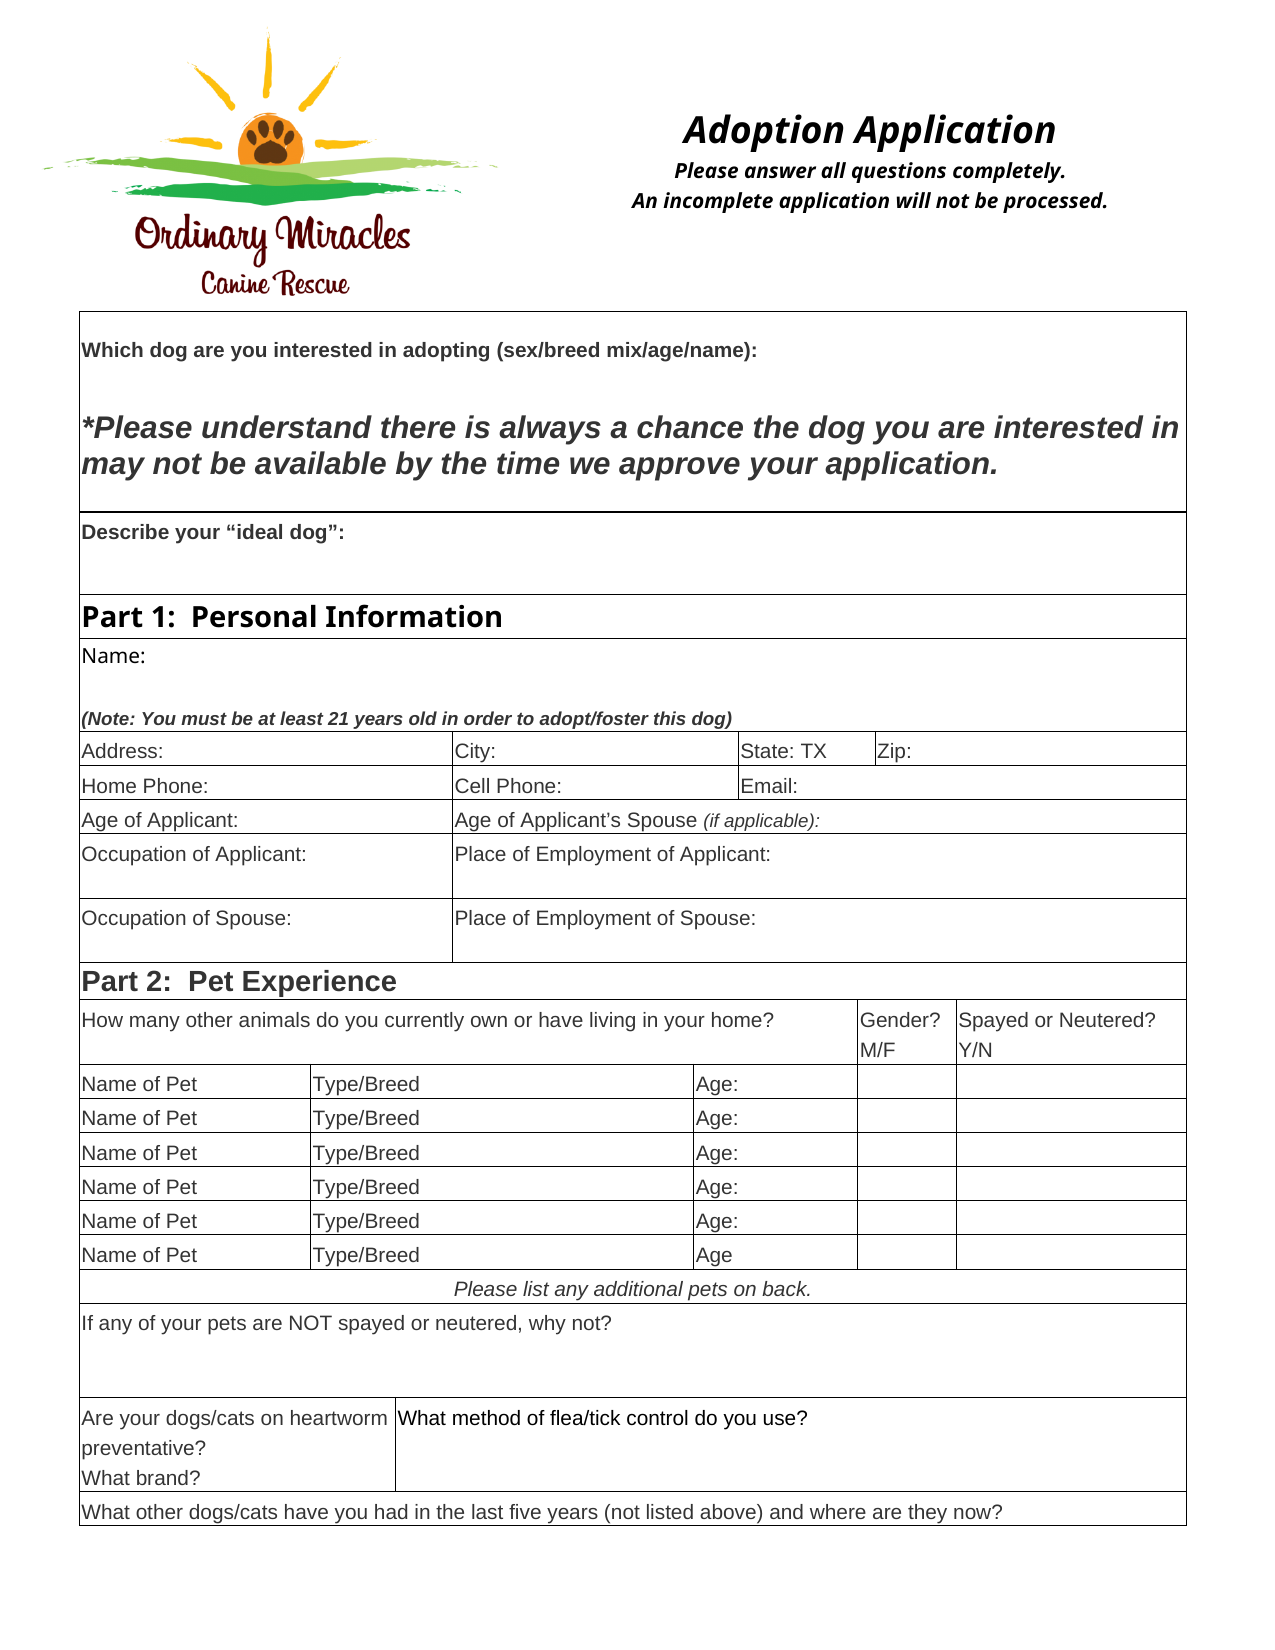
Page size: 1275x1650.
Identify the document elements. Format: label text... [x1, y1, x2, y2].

table_cell Name of Pet [80, 1133, 310, 1166]
table_cell [957, 1099, 1186, 1132]
table_cell Type/Breed [311, 1099, 693, 1132]
table_cell Name: (Note: You must be at least 21 years old in order to adopt/foster this dog) [80, 639, 1186, 731]
table_cell Name of Pet [80, 1065, 310, 1098]
text Adoption Application [522, 104, 1200, 155]
table_cell [957, 1201, 1186, 1234]
table_cell Age: [694, 1167, 857, 1200]
table_cell [858, 1099, 956, 1132]
table_cell Age of Applicant’s Spouse (if applicable): [453, 800, 1186, 833]
table_cell City: [453, 732, 738, 765]
table_cell Are your dogs/cats on heartworm preventative? What brand? [80, 1398, 395, 1491]
table_cell [957, 1235, 1186, 1268]
table_cell Part 2: Pet Experience [80, 963, 1186, 999]
table_cell [858, 1201, 956, 1234]
table_cell [957, 1167, 1186, 1200]
table_cell [858, 1235, 956, 1268]
text An incomplete application will not be processed. [522, 185, 1194, 215]
table_cell If any of your pets are NOT spayed or neutered, why not? [80, 1304, 1186, 1397]
picture [18, 18, 522, 307]
table_cell Age [694, 1235, 857, 1268]
table_cell What method of flea/tick control do you use? [396, 1398, 1186, 1491]
table_cell Type/Breed [311, 1133, 693, 1166]
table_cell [80, 1492, 1186, 1525]
table_cell Name of Pet [80, 1099, 310, 1132]
table_cell Type/Breed [311, 1201, 693, 1234]
table_cell Type/Breed [311, 1235, 693, 1268]
table_cell Type/Breed [311, 1065, 693, 1098]
table_header Which dog are you interested in adopting (sex/breed mix/age/name): *Please understand there is always a chance the dog you are interested in may not be available by the time we approve your application. [80, 312, 1186, 511]
table_cell Name of Pet [80, 1167, 310, 1200]
table_cell Place of Employment of Spouse: [453, 899, 1186, 962]
table_cell Age: [694, 1133, 857, 1166]
table_cell Place of Employment of Applicant: [453, 834, 1186, 897]
table_cell [858, 1065, 956, 1098]
table_cell Home Phone: [80, 766, 452, 799]
text Please answer all questions completely. [522, 155, 1194, 185]
table_cell Cell Phone: [453, 766, 738, 799]
table_cell State: TX [739, 732, 875, 765]
table_cell Zip: [876, 732, 1186, 765]
table_cell [858, 1167, 956, 1200]
table_cell Email: [739, 766, 1186, 799]
table_cell Part 1: Personal Information [80, 595, 1186, 637]
table_cell Age of Applicant: [80, 800, 452, 833]
table_cell Please list any additional pets on back. [80, 1270, 1186, 1303]
table_cell Occupation of Applicant: [80, 834, 452, 897]
table_cell Age: [694, 1201, 857, 1234]
table_cell Name of Pet [80, 1201, 310, 1234]
table_cell [957, 1065, 1186, 1098]
table_cell Age: [694, 1099, 857, 1132]
table_cell [858, 1133, 956, 1166]
table_cell Age: [694, 1065, 857, 1098]
table_cell Describe your “ideal dog”: [80, 513, 1186, 593]
table_cell Occupation of Spouse: [80, 899, 452, 962]
table_cell Type/Breed [311, 1167, 693, 1200]
table_cell Address: [80, 732, 452, 765]
table_cell How many other animals do you currently own or have living in your home? [80, 1000, 857, 1063]
table_cell Spayed or Neutered? Y/N [957, 1000, 1186, 1063]
table_cell Name of Pet [80, 1235, 310, 1268]
table_cell [957, 1133, 1186, 1166]
table_cell Gender? M/F [858, 1000, 956, 1063]
